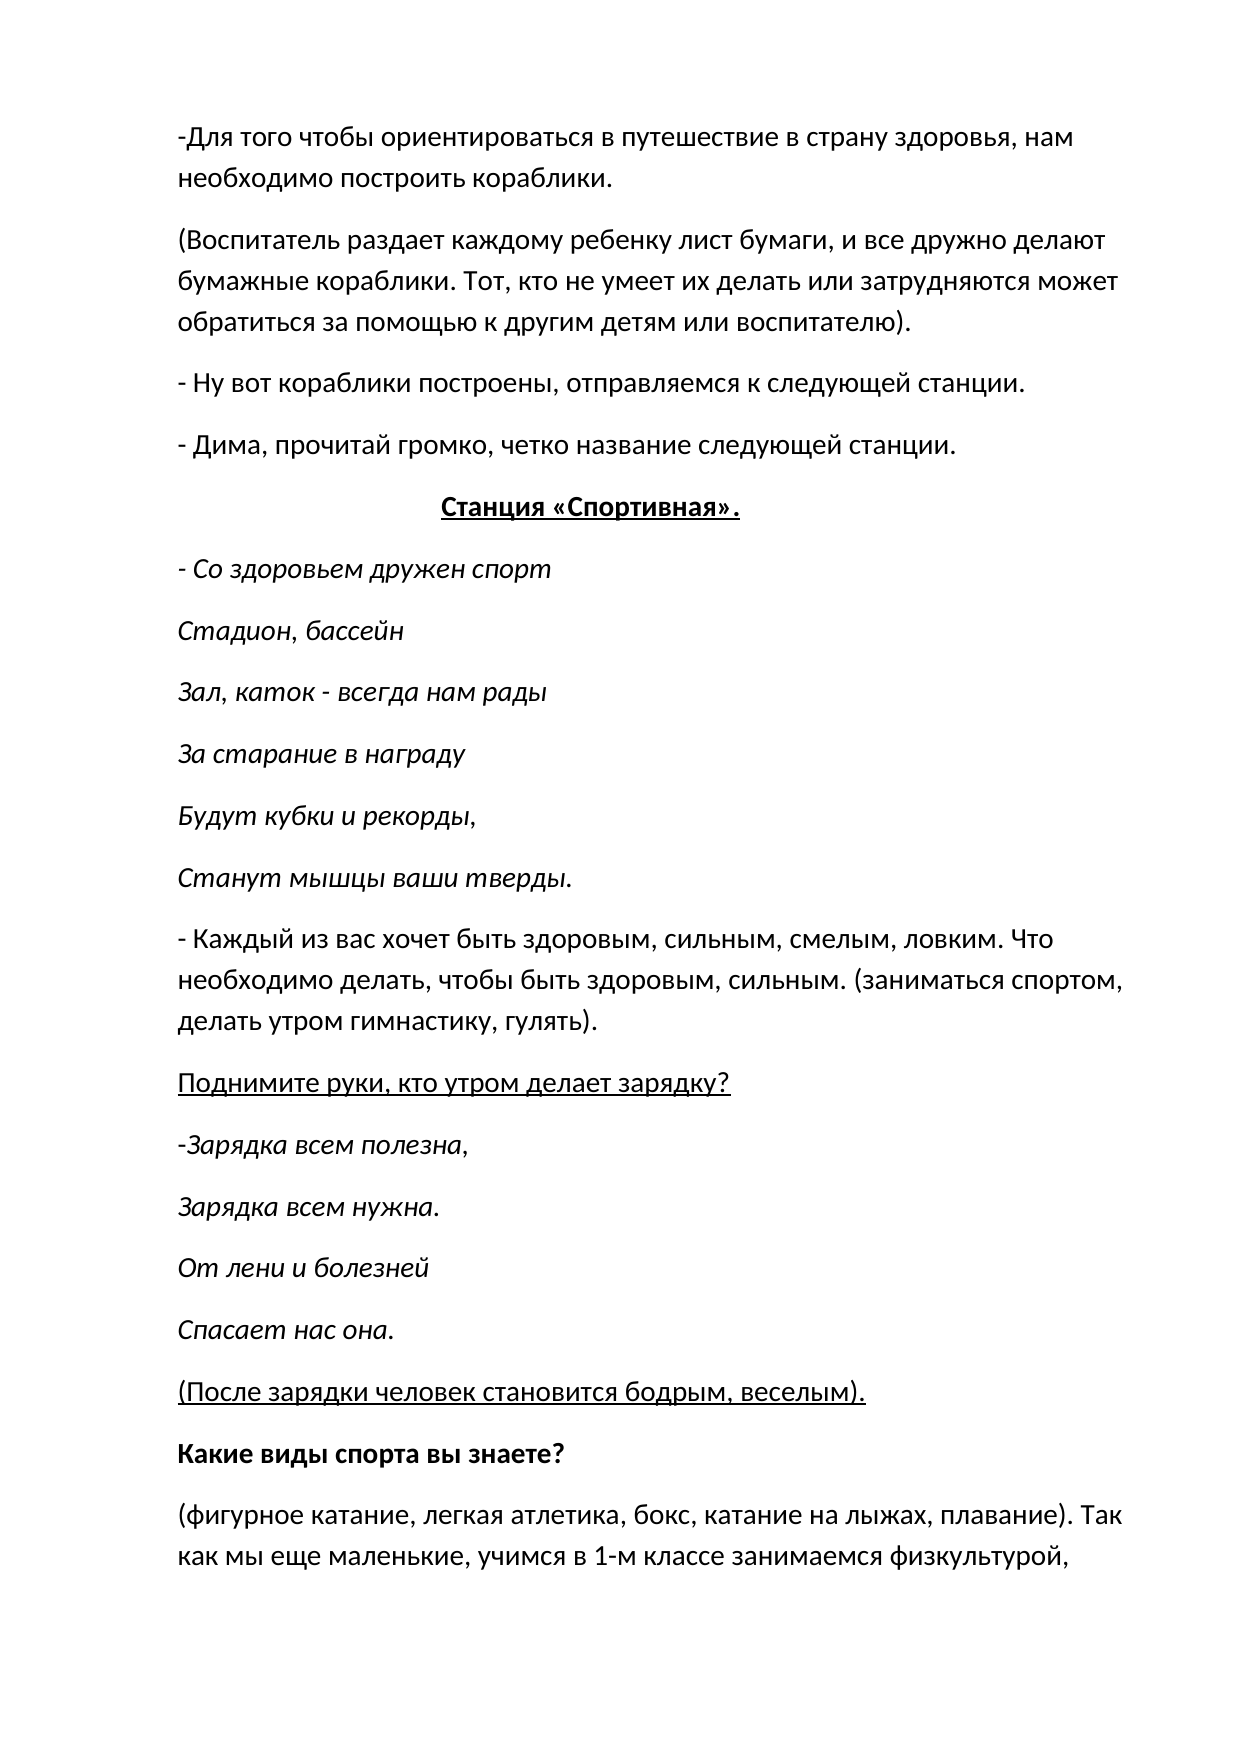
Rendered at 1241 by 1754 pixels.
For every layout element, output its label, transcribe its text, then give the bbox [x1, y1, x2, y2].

text За старание в награду [177, 735, 1152, 771]
text -Для того чтобы ориентироваться в путешествие в страну здоровья, нам необходимо построить кораблики. [177, 118, 1152, 195]
text Зал, каток - всегда нам рады [177, 673, 1152, 709]
text - Ну вот кораблики построены, отправляемся к следующей станции. [177, 364, 1152, 400]
text Станция «Спортивная». [177, 488, 1152, 524]
text Стадион, бассейн [177, 612, 1152, 647]
text - Дима, прочитай громко, четко название следующей станции. [177, 426, 1152, 462]
text (Воспитатель раздает каждому ребенку лист бумаги, и все дружно делают бумажные кораблики. Тот, кто не умеет их делать или затрудняются может обратиться за помощью к другим детям или воспитателю). [177, 221, 1152, 338]
text Станут мышцы ваши тверды. [177, 859, 1152, 894]
text -Зарядка всем полезна, [177, 1126, 1152, 1161]
text Поднимите руки, кто утром делает зарядку? [177, 1064, 1152, 1100]
text - Каждый из вас хочет быть здоровым, сильным, смелым, ловким. Что необходимо делать, чтобы быть здоровым, сильным. (заниматься спортом, делать утром гимнастику, гулять). [177, 920, 1152, 1038]
text Зарядка всем нужна. [177, 1188, 1152, 1223]
text От лени и болезней [177, 1249, 1152, 1285]
text - Со здоровьем дружен спорт [177, 550, 1152, 585]
text Спасает нас она. [177, 1311, 1152, 1347]
text Какие виды спорта вы знаете? [177, 1435, 1152, 1470]
text (После зарядки человек становится бодрым, веселым). [177, 1373, 1152, 1408]
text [177, 1496, 1152, 1573]
text Будут кубки и рекорды, [177, 797, 1152, 832]
